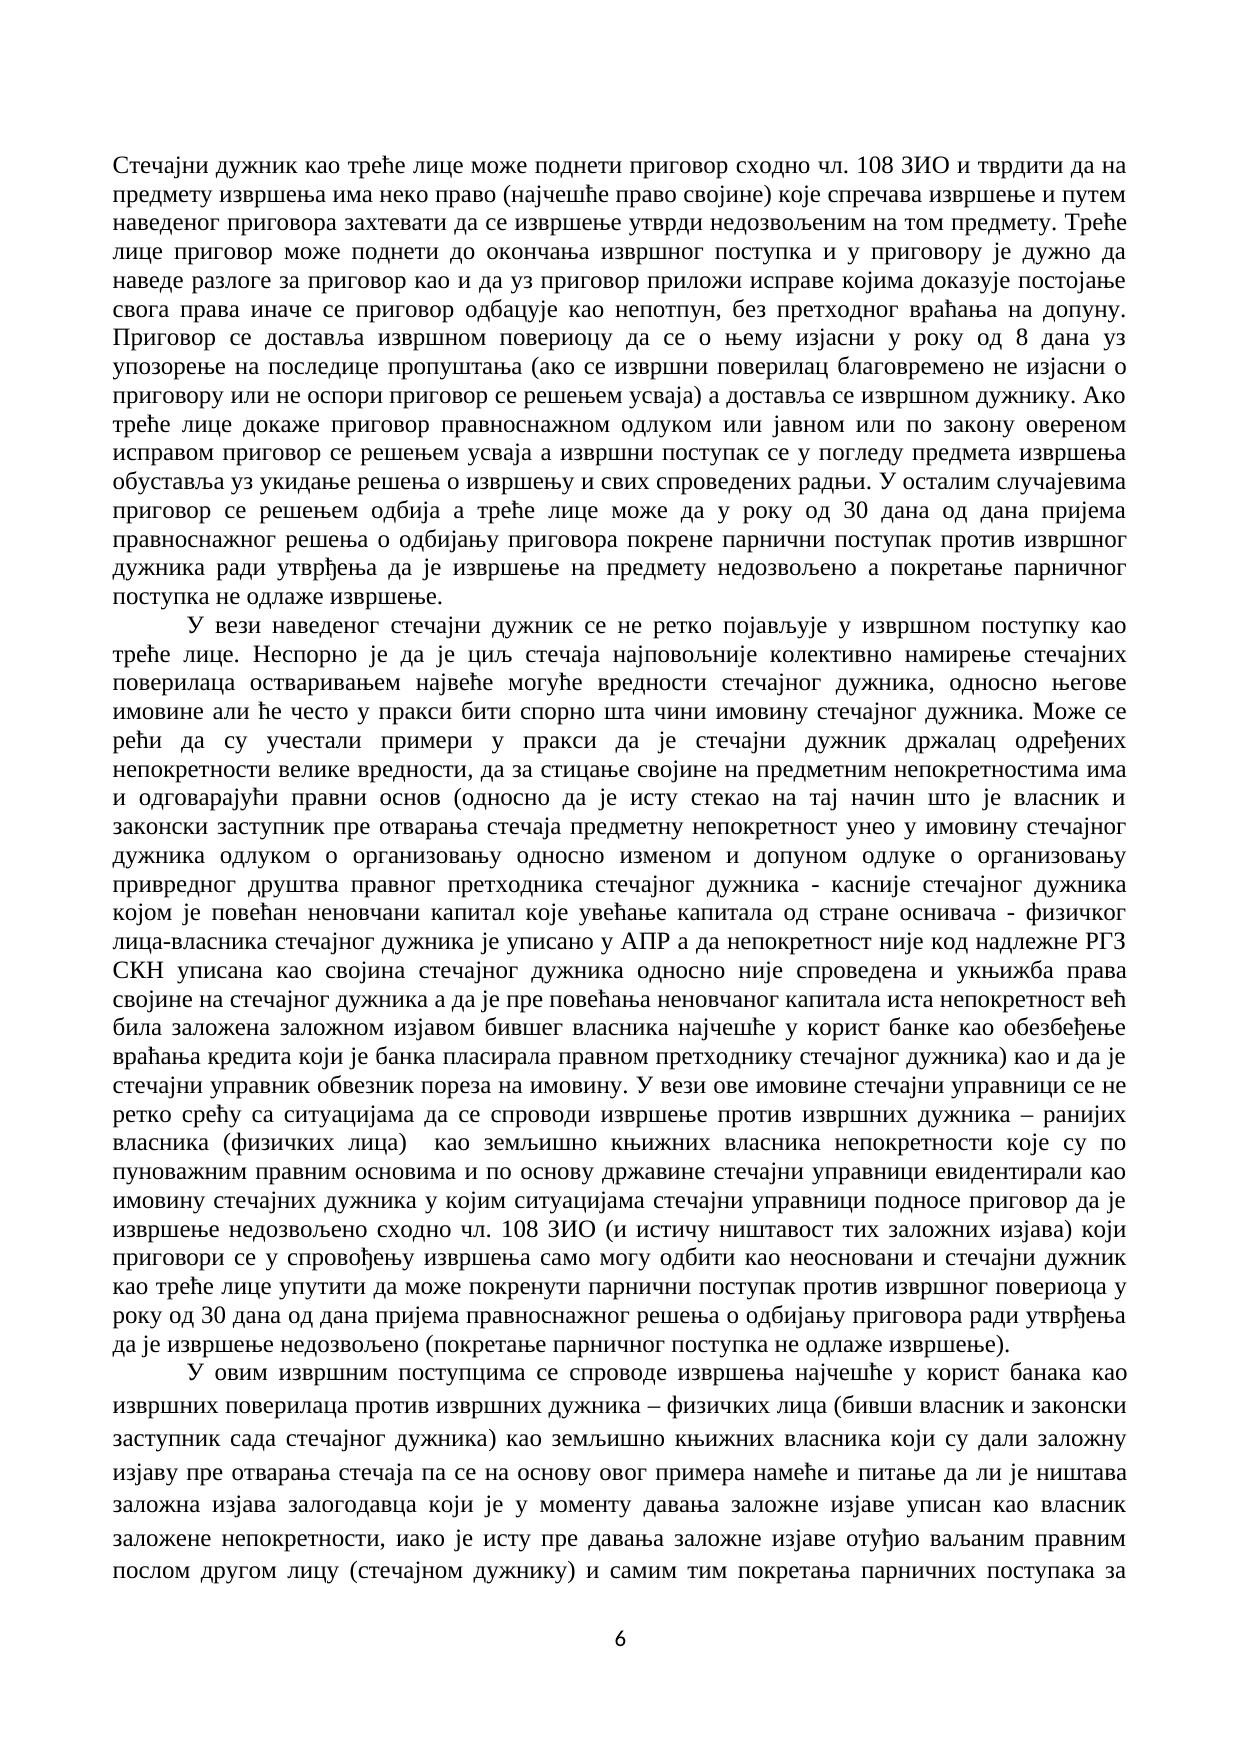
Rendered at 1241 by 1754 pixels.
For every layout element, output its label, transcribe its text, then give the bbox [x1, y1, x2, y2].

text У вези наведеног стечајни дужник се не ретко појављује у извршном поступку као треће лице. Неспорно је да је циљ стечаја најповољније колективно намирење стечајних поверилаца остваривањем највеће могуће вредности стечајног дужника, односно његове имовине али ће често у пракси бити спорно шта чини имовину стечајног дужника. Може се рећи да су учестали примери у пракси да је стечајни дужник држалац одређених непокретности велике вредности, да за стицање својине на предметним непокретностима има и одговарајући правни основ (односно да је исту стекао на тај начин што је власник и законски заступник пре отварања стечаја предметну непокретност унео у имовину стечајног дужника одлуком о организовању односно изменом и допуном одлуке о организовању привредног друштва правног претходника стечајног дужника - касније стечајног дужника којом је повећан неновчани капитал које увећање капитала од стране оснивача - физичког лица-власника стечајног дужника је уписано у АПР а да непокретност није код надлежне РГЗ СКН уписана као својина стечајног дужника односно није спроведена и укњижба права својине на стечајног дужника а да је пре повећања неновчаног капитала иста непокретност већ била заложена заложном изјавом бившег власника најчешће у корист банке као обезбеђење враћања кредита који је банка пласирала правном претходнику стечајног дужника) као и да је стечајни управник обвезник пореза на имовину. У вези ове имовине стечајни управници се не ретко срећу са ситуацијама да се спроводи извршење против извршних дужника – ранијих власника (физичких лица) као земљишно књижних власника непокретности које су по пуноважним правним основима и по основу државине стечајни управници евидентирали као имовину стечајних дужника у којим ситуацијама стечајни управници подносе приговор да је извршење недозвољено сходно чл. 108 ЗИО (и истичу ништавост тих заложних изјава) који приговори се у спровођењу извршења само могу одбити као неосновани и стечајни дужник као треће лице упутити да може покренути парнични поступак против извршног повериоца у року од 30 дана од дана пријема правноснажног решења о одбијању приговора ради утврђења да је извршење недозвољено (покретање парничног поступка не одлаже извршење). [112, 610, 1128, 1357]
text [112, 150, 1128, 610]
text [112, 1357, 1128, 1584]
